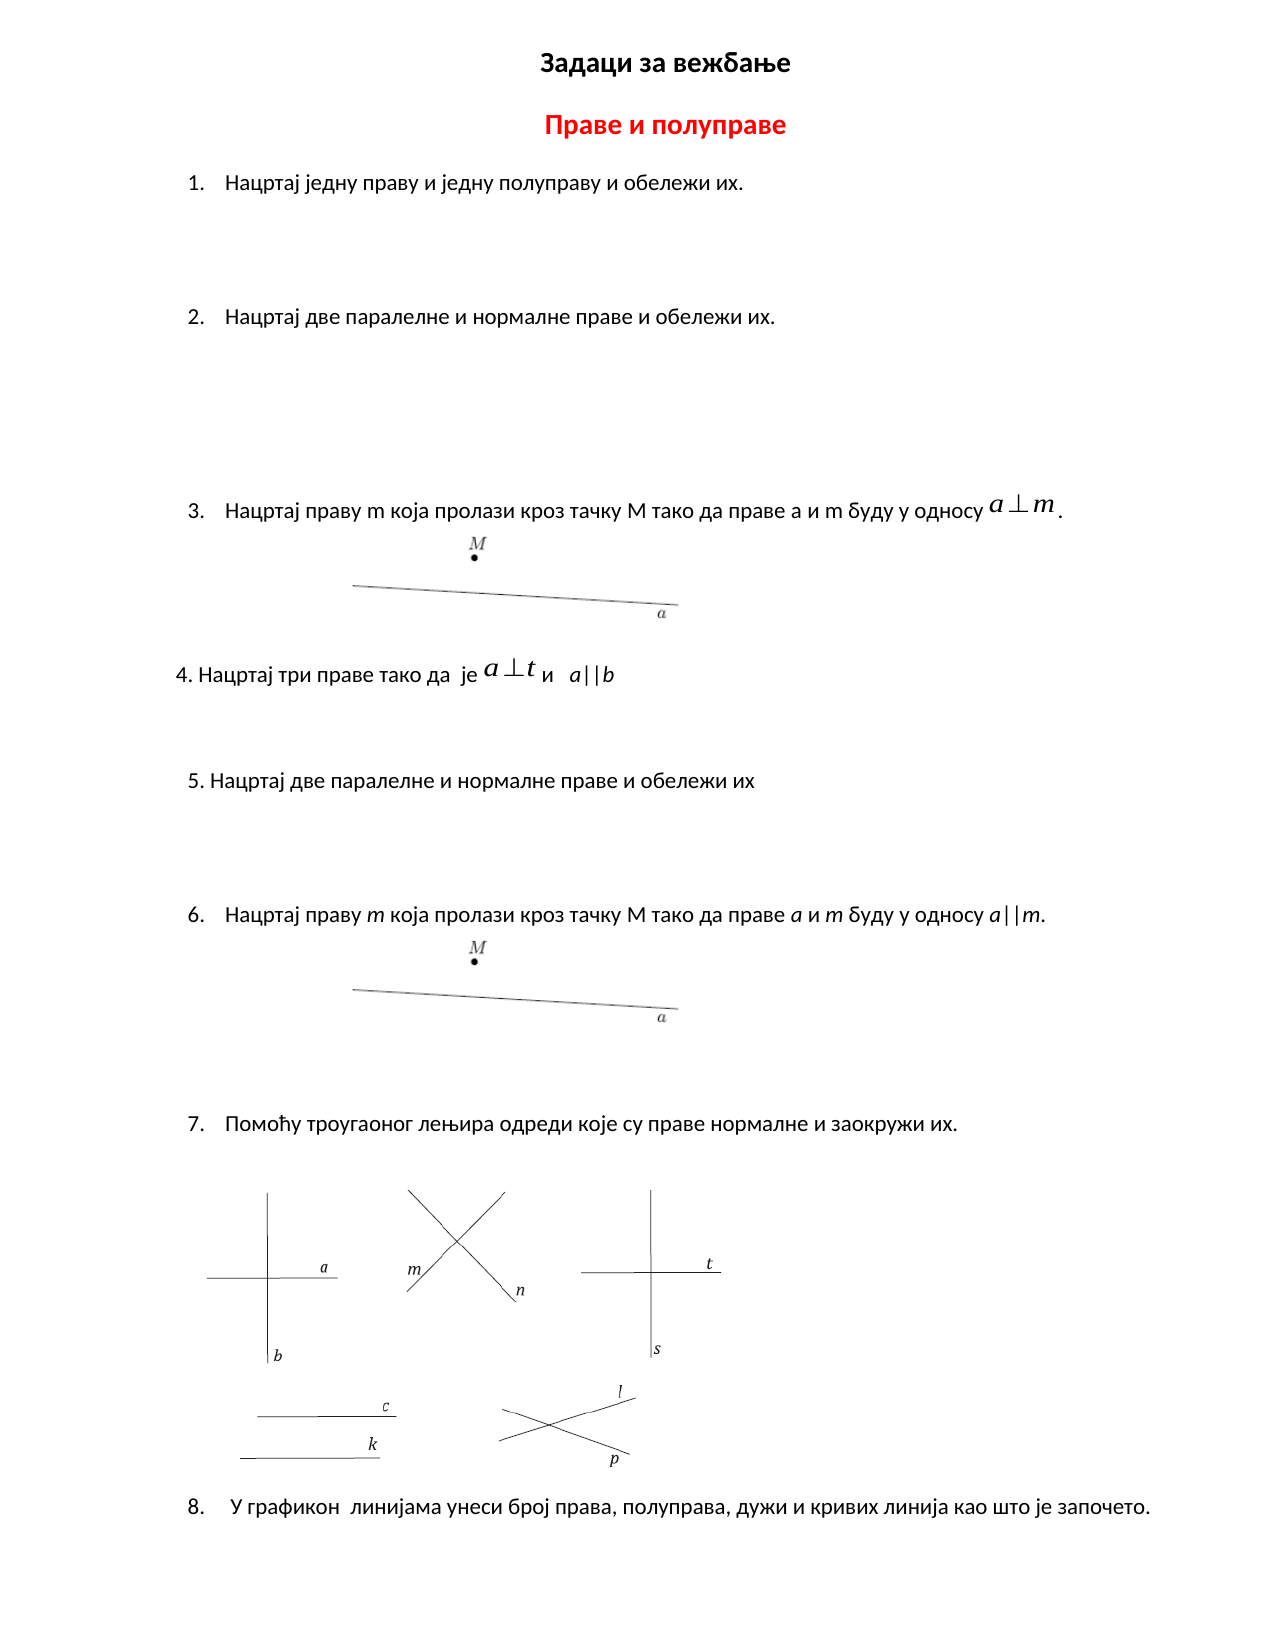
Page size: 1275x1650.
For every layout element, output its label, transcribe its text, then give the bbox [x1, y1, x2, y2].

list Нацртај две паралелне и нормалне праве и обележи их. [187, 302, 1181, 330]
list У графикон линијама унеси број права, полуправа, дужи и кривих линија као што је започето. [187, 1492, 1181, 1520]
list Нацртај једну праву и једну полуправу и обележи их. [187, 168, 1181, 196]
text 4. Нацртај три праве тако да је и a||b [150, 653, 1181, 688]
text Праве и полуправе [150, 106, 1181, 142]
text 5. Нацртај две паралелне и нормалне праве и обележи их [187, 766, 1181, 794]
text Задаци за вежбање [150, 44, 1181, 80]
list Нацртај праву m која пролази кроз тачку M тако да праве a и m буду у односу . [187, 489, 1181, 524]
list Помоћу троугаоног лењира одреди које су праве нормалне и заокружи их. [187, 1109, 1181, 1137]
list Нацртај праву m која пролази кроз тачку M тако да праве a и m буду у односу а||m. [187, 900, 1181, 928]
